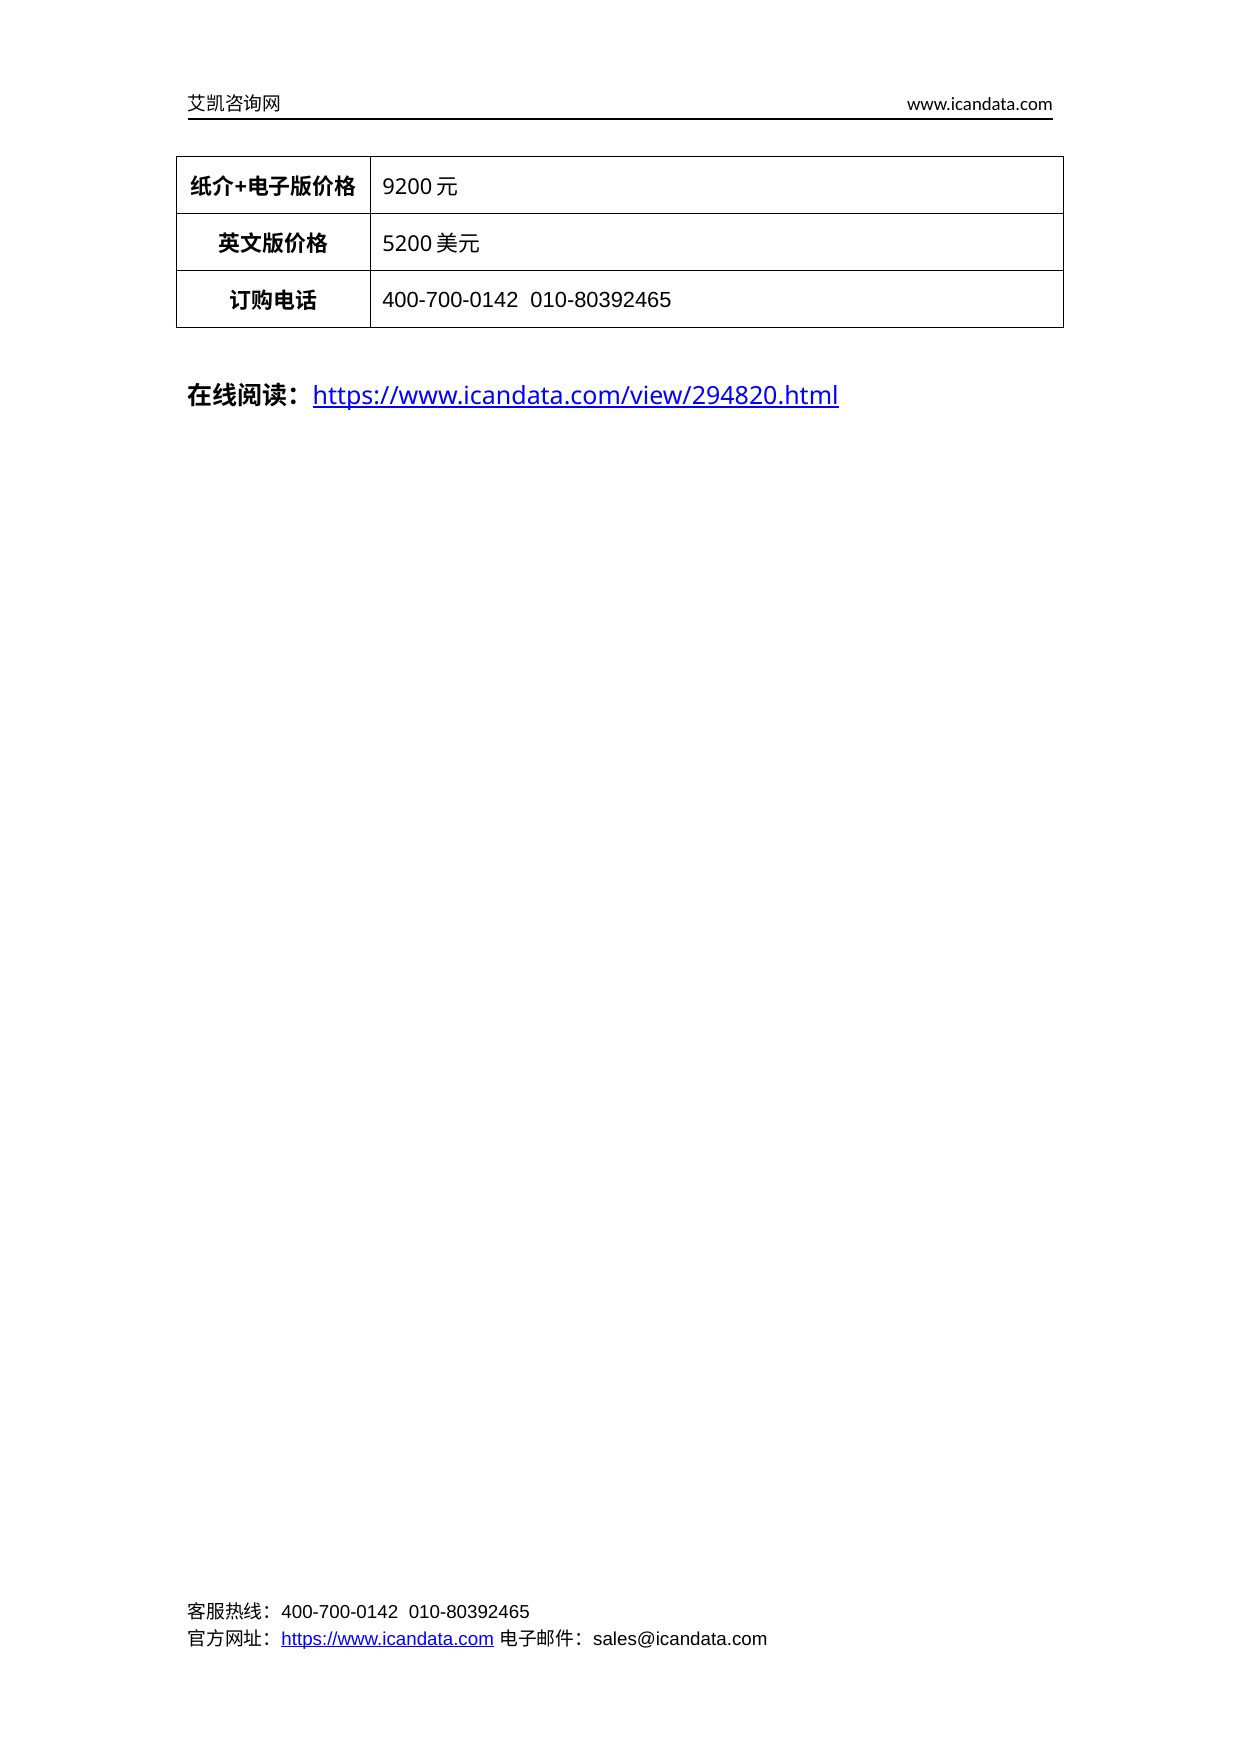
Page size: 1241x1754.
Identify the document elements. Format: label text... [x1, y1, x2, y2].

table_cell 400-700-0142 010-80392465 [371, 271, 1063, 327]
table_cell 订购电话 [177, 271, 370, 327]
table_cell 9200元 [371, 157, 1063, 213]
table_cell 英文版价格 [177, 214, 370, 270]
text 在线阅读：https://www.icandata.com/view/294820.html [187, 361, 1053, 426]
table_cell 纸介+电子版价格 [177, 157, 370, 213]
table_cell 5200美元 [371, 214, 1063, 270]
